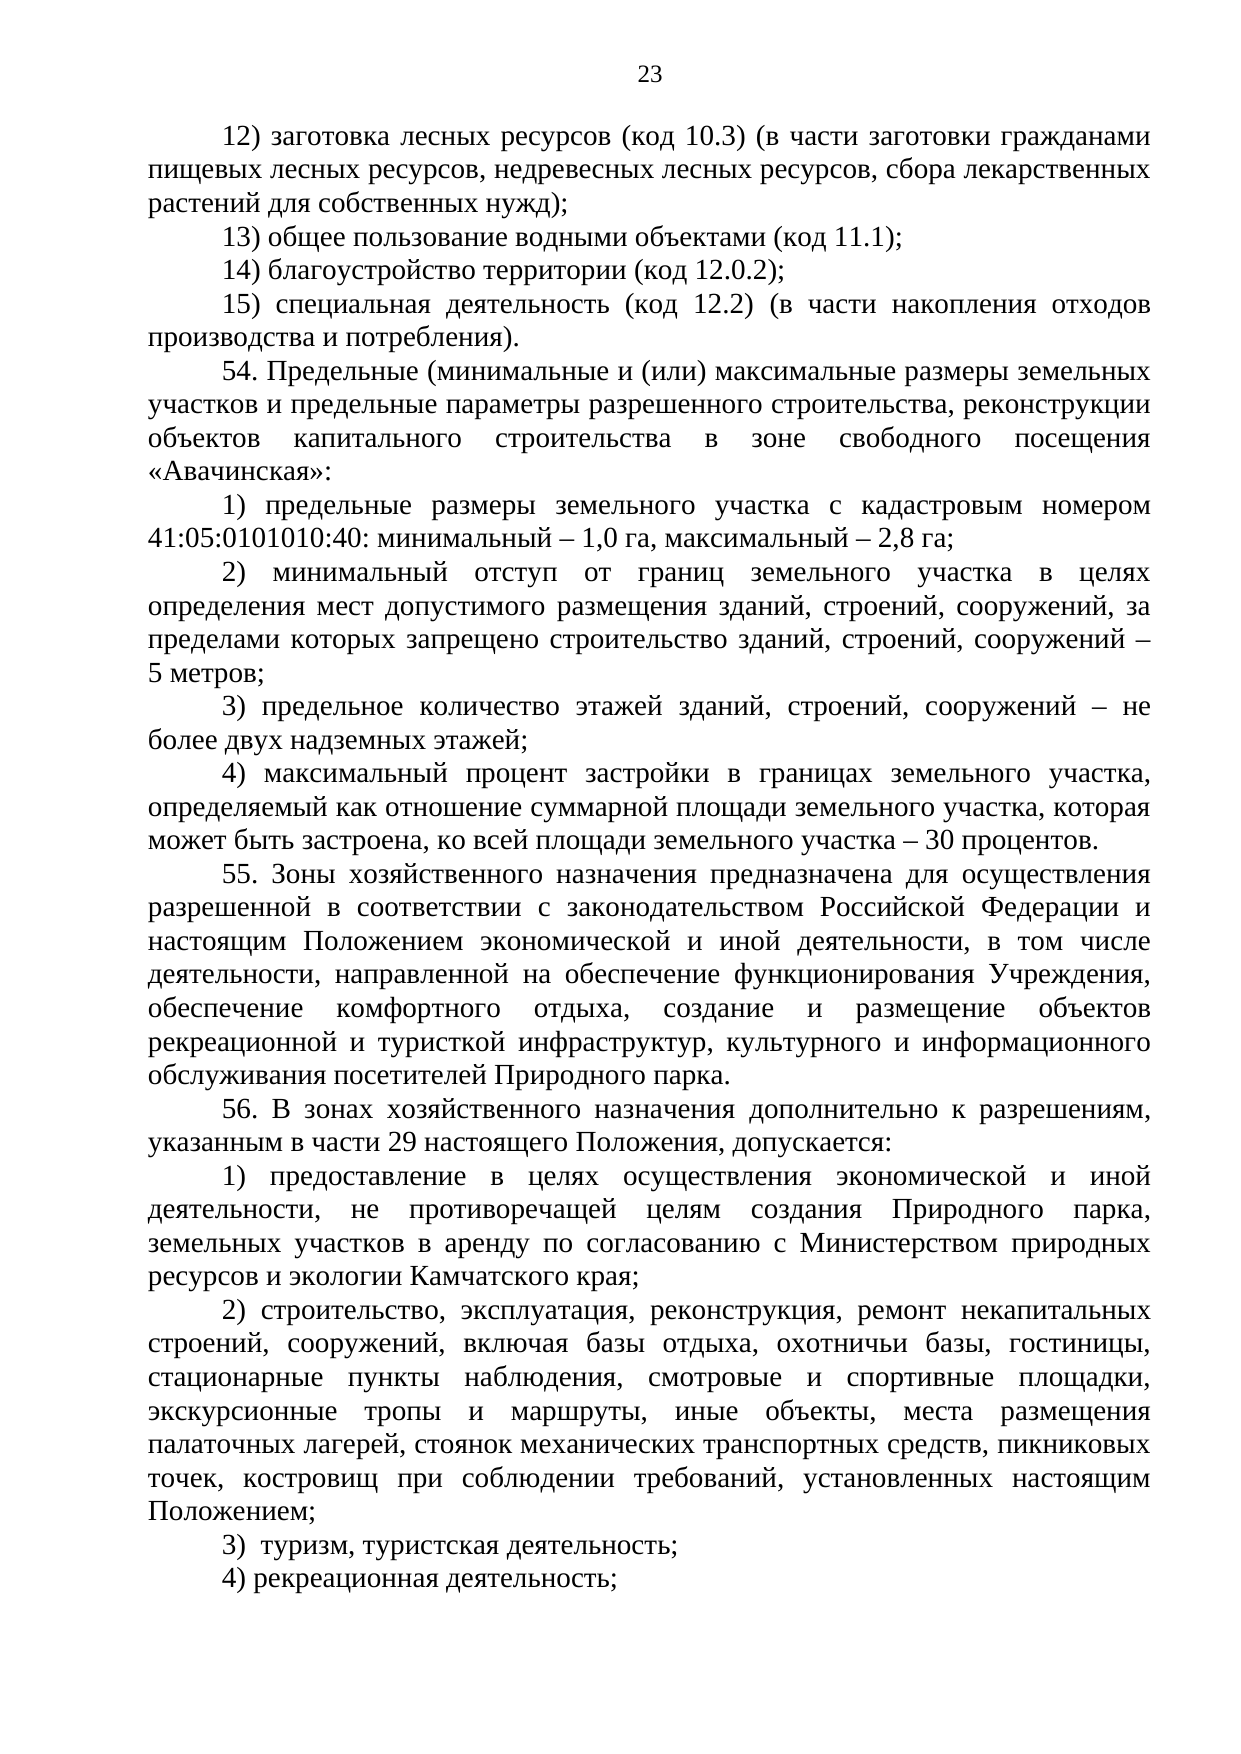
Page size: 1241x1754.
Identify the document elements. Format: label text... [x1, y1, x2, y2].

text 4) рекреационная деятельность; [148, 1560, 1152, 1594]
text 2) строительство, эксплуатация, реконструкция, ремонт некапитальных строений, сооружений, включая базы отдыха, охотничьи базы, гостиницы, стационарные пункты наблюдения, смотровые и спортивные площадки, экскурсионные тропы и маршруты, иные объекты, места размещения палаточных лагерей, стоянок механических транспортных средств, пикниковых точек, костровищ при соблюдении требований, установленных настоящим Положением; [148, 1292, 1152, 1527]
text 1) предоставление в целях осуществления экономической и иной деятельности, не противоречащей целям создания Природного парка, земельных участков в аренду по согласованию с Министерством природных ресурсов и экологии Камчатского края; [148, 1158, 1152, 1292]
text 14) благоустройство территории (код 12.0.2); [148, 252, 1152, 286]
text 2) минимальный отступ от границ земельного участка в целях определения мест допустимого размещения зданий, строений, сооружений, за пределами которых запрещено строительство зданий, строений, сооружений – 5 метров; [148, 554, 1152, 688]
text 3) туризм, туристская деятельность; [148, 1527, 1152, 1560]
text 56. В зонах хозяйственного назначения дополнительно к разрешениям, указанным в части 29 настоящего Положения, допускается: [148, 1091, 1152, 1158]
text 55. Зоны хозяйственного назначения предназначена для осуществления разрешенной в соответствии с законодательством Российской Федерации и настоящим Положением экономической и иной деятельности, в том числе деятельности, направленной на обеспечение функционирования Учреждения, обеспечение комфортного отдыха, создание и размещение объектов рекреационной и туристкой инфраструктур, культурного и информационного обслуживания посетителей Природного парка. [148, 856, 1152, 1091]
text 1) предельные размеры земельного участка с кадастровым номером 41:05:0101010:40: минимальный – 1,0 га, максимальный – 2,8 га; [148, 487, 1152, 554]
text 54. Предельные (минимальные и (или) максимальные размеры земельных участков и предельные параметры разрешенного строительства, реконструкции объектов капитального строительства в зоне свободного посещения «Авачинская»: [148, 353, 1152, 487]
text 3) предельное количество этажей зданий, строений, сооружений – не более двух надземных этажей; [148, 688, 1152, 755]
text 15) специальная деятельность (код 12.2) (в части накопления отходов производства и потребления). [148, 286, 1152, 353]
text 4) максимальный процент застройки в границах земельного участка, определяемый как отношение суммарной площади земельного участка, которая может быть застроена, ко всей площади земельного участка – 30 процентов. [148, 755, 1152, 856]
text 12) заготовка лесных ресурсов (код 10.3) (в части заготовки гражданами пищевых лесных ресурсов, недревесных лесных ресурсов, сбора лекарственных растений для собственных нужд); [148, 118, 1152, 219]
text 13) общее пользование водными объектами (код 11.1); [148, 219, 1152, 252]
